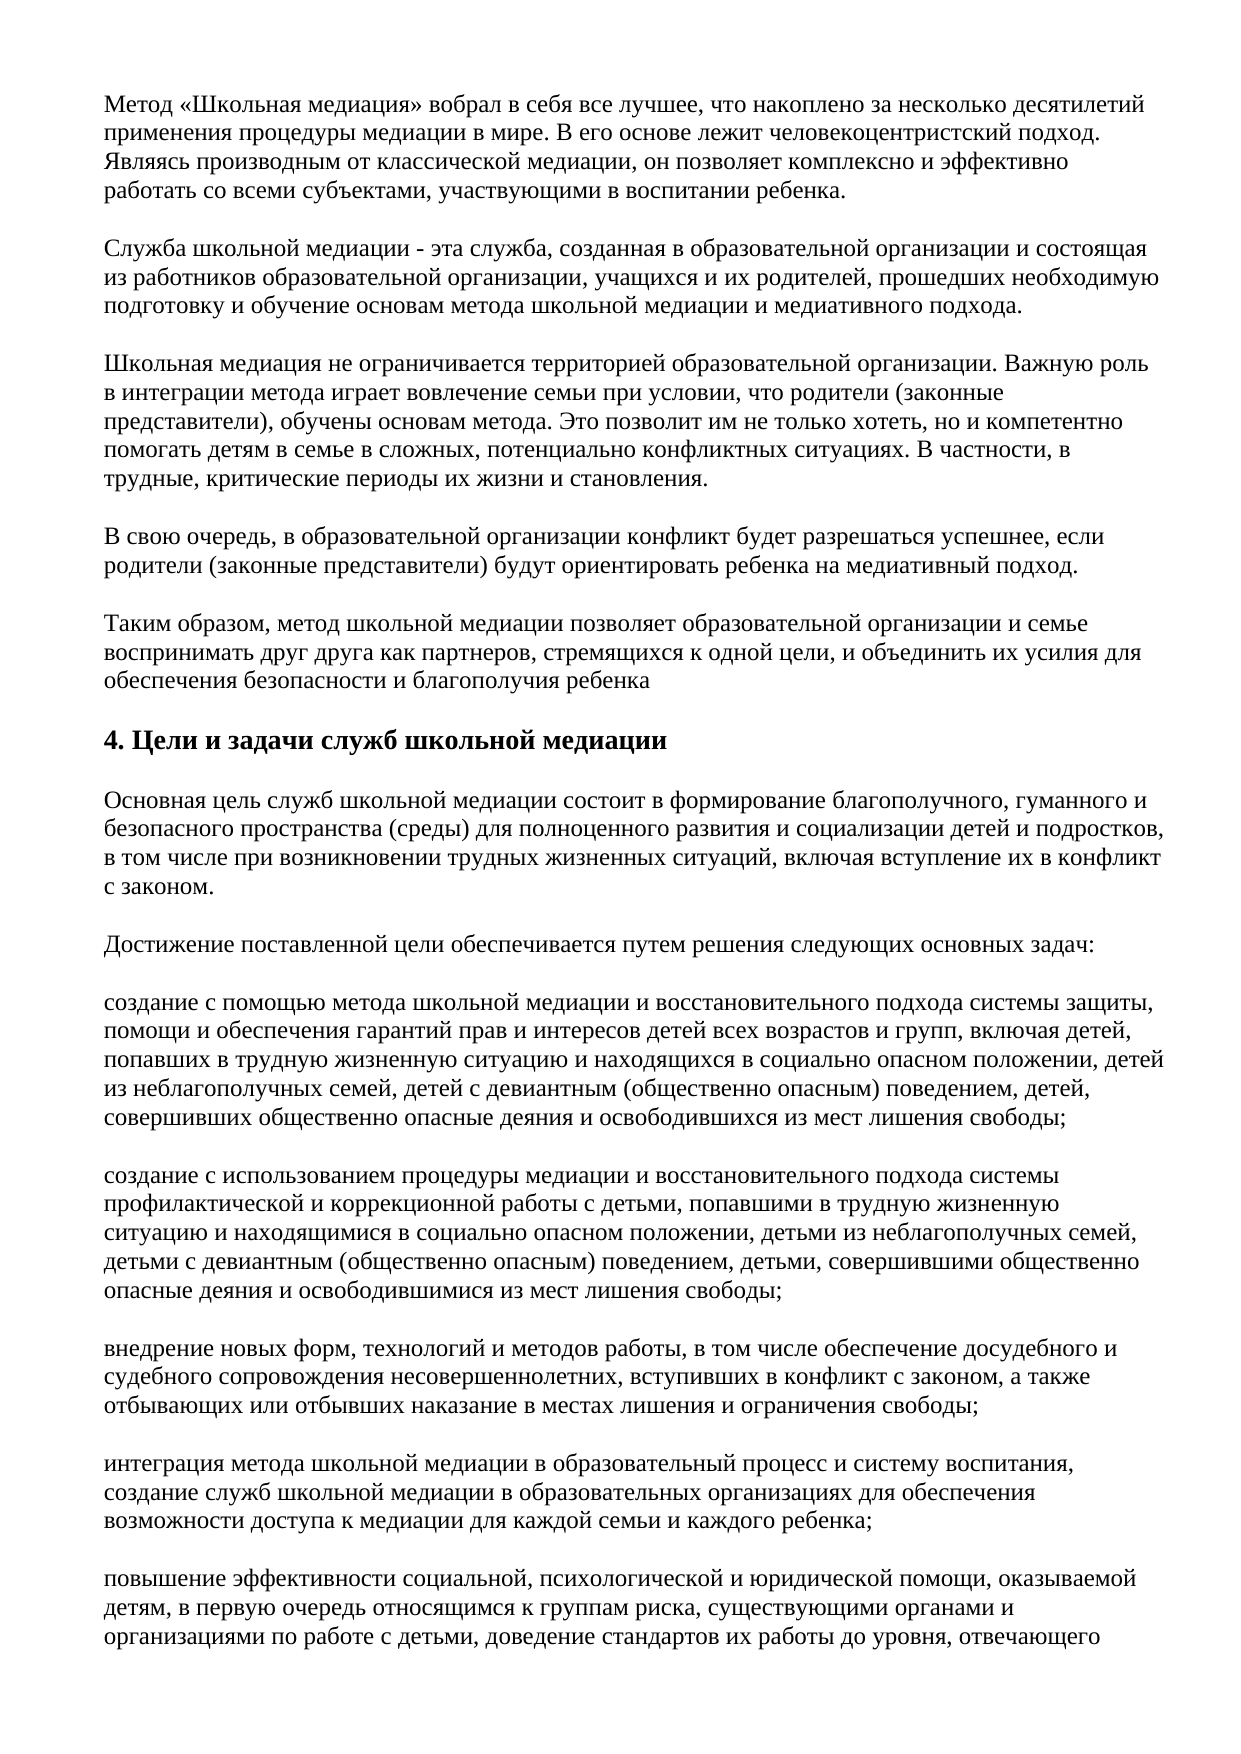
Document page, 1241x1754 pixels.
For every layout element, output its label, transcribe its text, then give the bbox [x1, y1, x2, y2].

text В свою очередь, в образовательной организации конфликт будет разрешаться успешнее, если родители (законные представители) будут ориентировать ребенка на медиативный подход. [103, 521, 1167, 579]
text создание с помощью метода школьной медиации и восстановительного подхода системы защиты, помощи и обеспечения гарантий прав и интересов детей всех возрастов и групп, включая детей, попавших в трудную жизненную ситуацию и находящихся в социально опасном положении, детей из неблагополучных семей, детей с девиантным (общественно опасным) поведением, детей, совершивших общественно опасные деяния и освободившихся из мест лишения свободы; [103, 987, 1167, 1131]
text Метод «Школьная медиация» вобрал в себя все лучшее, что накоплено за несколько десятилетий применения процедуры медиации в мире. В его основе лежит человекоцентристский подход. Являясь производным от классической медиации, он позволяет комплексно и эффективно работать со всеми субъектами, участвующими в воспитании ребенка. [103, 89, 1167, 204]
text 4. Цели и задачи служб школьной медиации [103, 723, 1167, 756]
text Таким образом, метод школьной медиации позволяет образовательной организации и семье воспринимать друг друга как партнеров, стремящихся к одной цели, и объединить их усилия для обеспечения безопасности и благополучия ребенка [103, 608, 1167, 694]
text интеграция метода школьной медиации в образовательный процесс и систему воспитания, создание служб школьной медиации в образовательных организациях для обеспечения возможности доступа к медиации для каждой семьи и каждого ребенка; [103, 1448, 1167, 1534]
text Достижение поставленной цели обеспечивается путем решения следующих основных задач: [103, 929, 1167, 958]
text Школьная медиация не ограничивается территорией образовательной организации. Важную роль в интеграции метода играет вовлечение семьи при условии, что родители (законные представители), обучены основам метода. Это позволит им не только хотеть, но и компетентно помогать детям в семье в сложных, потенциально конфликтных ситуациях. В частности, в трудные, критические периоды их жизни и становления. [103, 348, 1167, 492]
text Служба школьной медиации - эта служба, созданная в образовательной организации и состоящая из работников образовательной организации, учащихся и их родителей, прошедших необходимую подготовку и обучение основам метода школьной медиации и медиативного подхода. [103, 233, 1167, 319]
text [103, 1563, 1167, 1650]
text внедрение новых форм, технологий и методов работы, в том числе обеспечение досудебного и судебного сопровождения несовершеннолетних, вступивших в конфликт с законом, а также отбывающих или отбывших наказание в местах лишения и ограничения свободы; [103, 1333, 1167, 1419]
text Основная цель служб школьной медиации состоит в формирование благополучного, гуманного и безопасного пространства (среды) для полноценного развития и социализации детей и подростков, в том числе при возникновении трудных жизненных ситуаций, включая вступление их в конфликт с законом. [103, 785, 1167, 900]
text создание с использованием процедуры медиации и восстановительного подхода системы профилактической и коррекционной работы с детьми, попавшими в трудную жизненную ситуацию и находящимися в социально опасном положении, детьми из неблагополучных семей, детьми с девиантным (общественно опасным) поведением, детьми, совершившими общественно опасные деяния и освободившимися из мест лишения свободы; [103, 1160, 1167, 1303]
